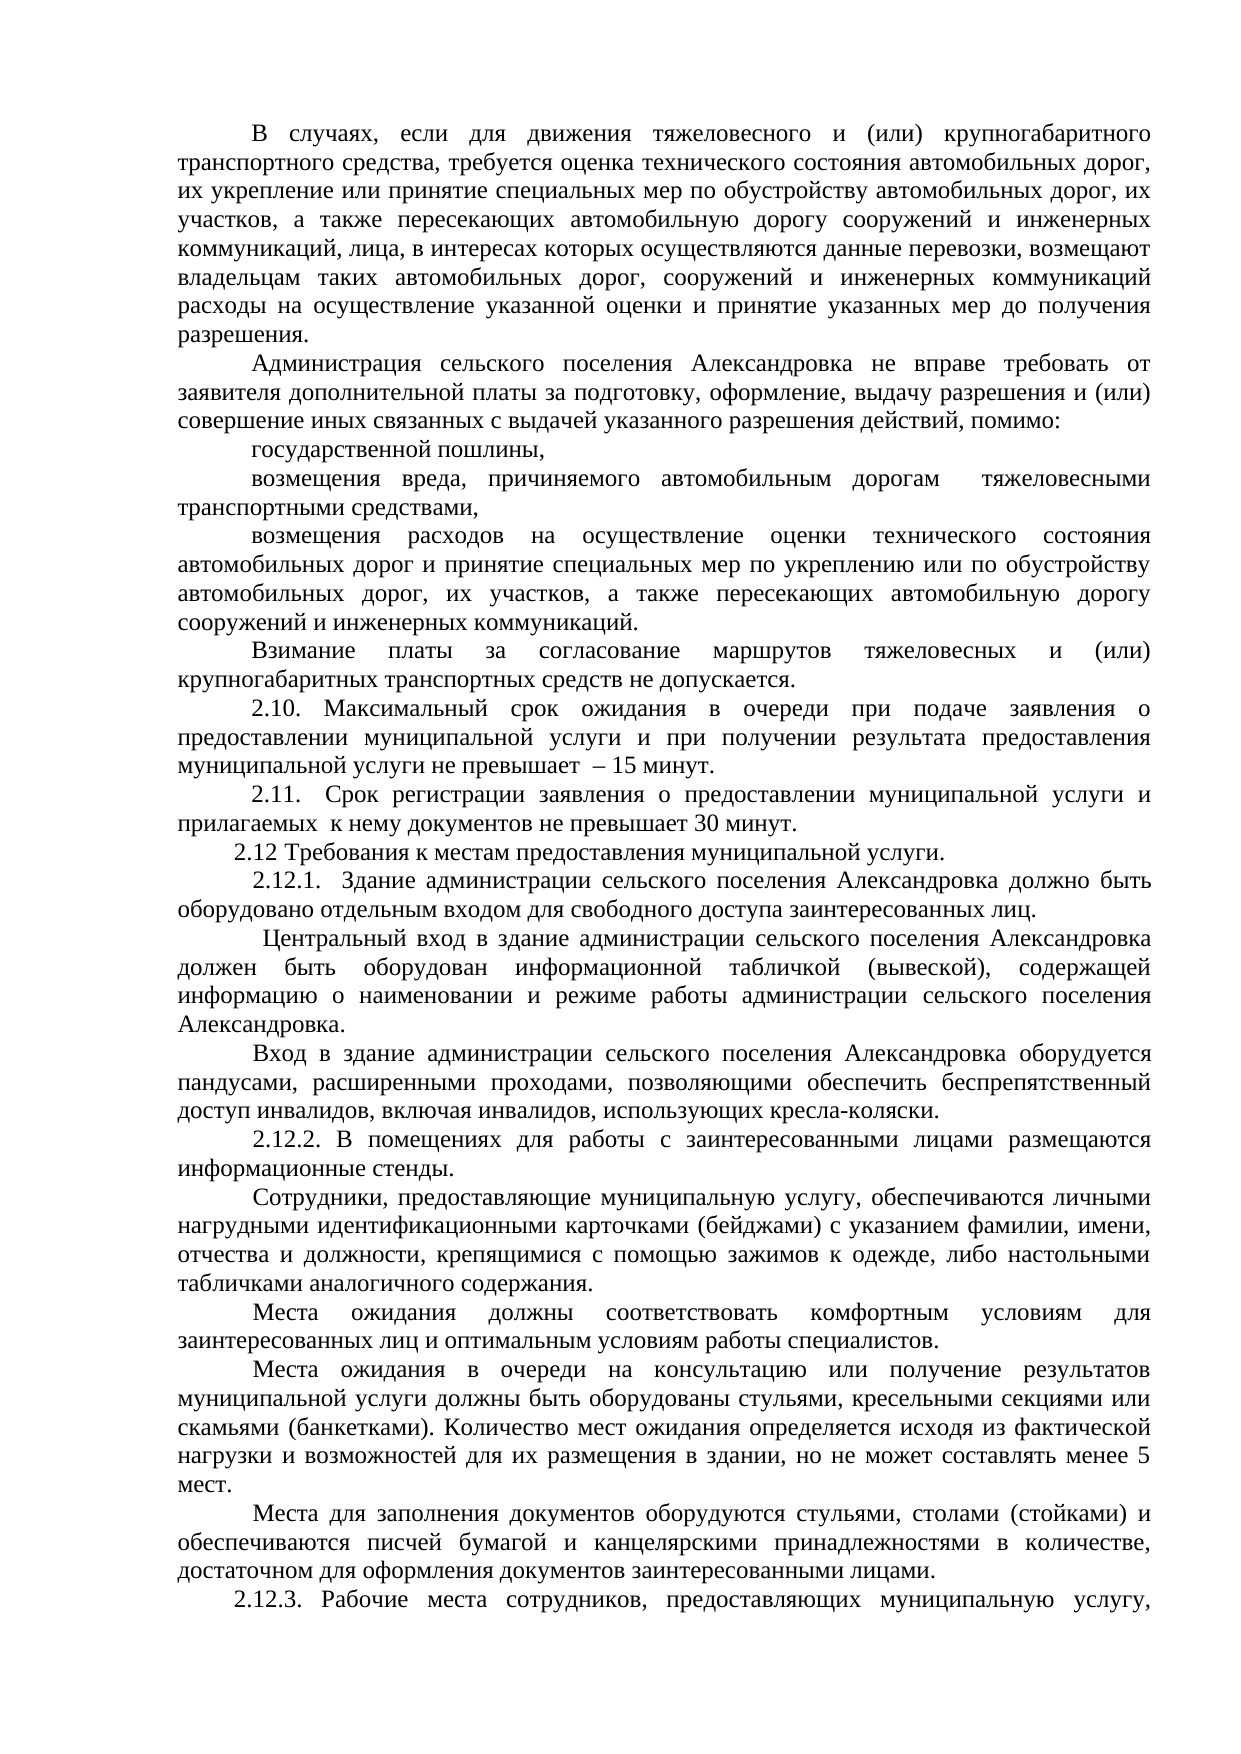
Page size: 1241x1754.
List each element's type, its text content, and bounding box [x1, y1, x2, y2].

text В случаях, если для движения тяжеловесного и (или) крупногабаритного транспортного средства, требуется оценка технического состояния автомобильных дорог, их укрепление или принятие специальных мер по обустройству автомобильных дорог, их участков, а также пересекающих автомобильную дорогу сооружений и инженерных коммуникаций, лица, в интересах которых осуществляются данные перевозки, возмещают владельцам таких автомобильных дорог, сооружений и инженерных коммуникаций расходы на осуществление указанной оценки и принятие указанных мер до получения разрешения. [177, 118, 1152, 348]
text Места для заполнения документов оборудуются стульями, столами (стойками) и обеспечиваются писчей бумагой и канцелярскими принадлежностями в количестве, достаточном для оформления документов заинтересованными лицами. [177, 1498, 1152, 1584]
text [177, 1584, 1152, 1613]
text 2.12 Требования к местам предоставления муниципальной услуги. [177, 837, 1152, 866]
text Взимание платы за согласование маршрутов тяжеловесных и (или) крупногабаритных транспортных средств не допускается. [177, 636, 1152, 693]
text Центральный вход в здание администрации сельского поселения Александровка должен быть оборудован информационной табличкой (вывеской), содержащей информацию о наименовании и режиме работы администрации сельского поселения Александровка. [177, 923, 1152, 1038]
text государственной пошлины, [177, 434, 1152, 463]
text возмещения расходов на осуществление оценки технического состояния автомобильных дорог и принятие специальных мер по укреплению или по обустройству автомобильных дорог, их участков, а также пересекающих автомобильную дорогу сооружений и инженерных коммуникаций. [177, 521, 1152, 636]
text Вход в здание администрации сельского поселения Александровка оборудуется пандусами, расширенными проходами, позволяющими обеспечить беспрепятственный доступ инвалидов, включая инвалидов, использующих кресла-коляски. [177, 1038, 1152, 1124]
text 2.12.1. Здание администрации сельского поселения Александровка должно быть оборудовано отдельным входом для свободного доступа заинтересованных лиц. [177, 866, 1152, 923]
text 2.10. Максимальный срок ожидания в очереди при подаче заявления о предоставлении муниципальной услуги и при получении результата предоставления муниципальной услуги не превышает – 15 минут. [177, 693, 1152, 779]
text Места ожидания должны соответствовать комфортным условиям для заинтересованных лиц и оптимальным условиям работы специалистов. [177, 1297, 1152, 1354]
text Места ожидания в очереди на консультацию или получение результатов муниципальной услуги должны быть оборудованы стульями, кресельными секциями или скамьями (банкетками). Количество мест ожидания определяется исходя из фактической нагрузки и возможностей для их размещения в здании, но не может составлять менее 5 мест. [177, 1354, 1152, 1498]
text возмещения вреда, причиняемого автомобильным дорогам тяжеловесными транспортными средствами, [177, 463, 1152, 521]
text 2.11. Срок регистрации заявления о предоставлении муниципальной услуги и прилагаемых к нему документов не превышает 30 минут. [177, 779, 1152, 837]
text 2.12.2. В помещениях для работы с заинтересованными лицами размещаются информационные стенды. [177, 1124, 1152, 1182]
text Администрация сельского поселения Александровка не вправе требовать от заявителя дополнительной платы за подготовку, оформление, выдачу разрешения и (или) совершение иных связанных с выдачей указанного разрешения действий, помимо: [177, 348, 1152, 434]
text Сотрудники, предоставляющие муниципальную услугу, обеспечиваются личными нагрудными идентификационными карточками (бейджами) с указанием фамилии, имени, отчества и должности, крепящимися с помощью зажимов к одежде, либо настольными табличками аналогичного содержания. [177, 1182, 1152, 1297]
